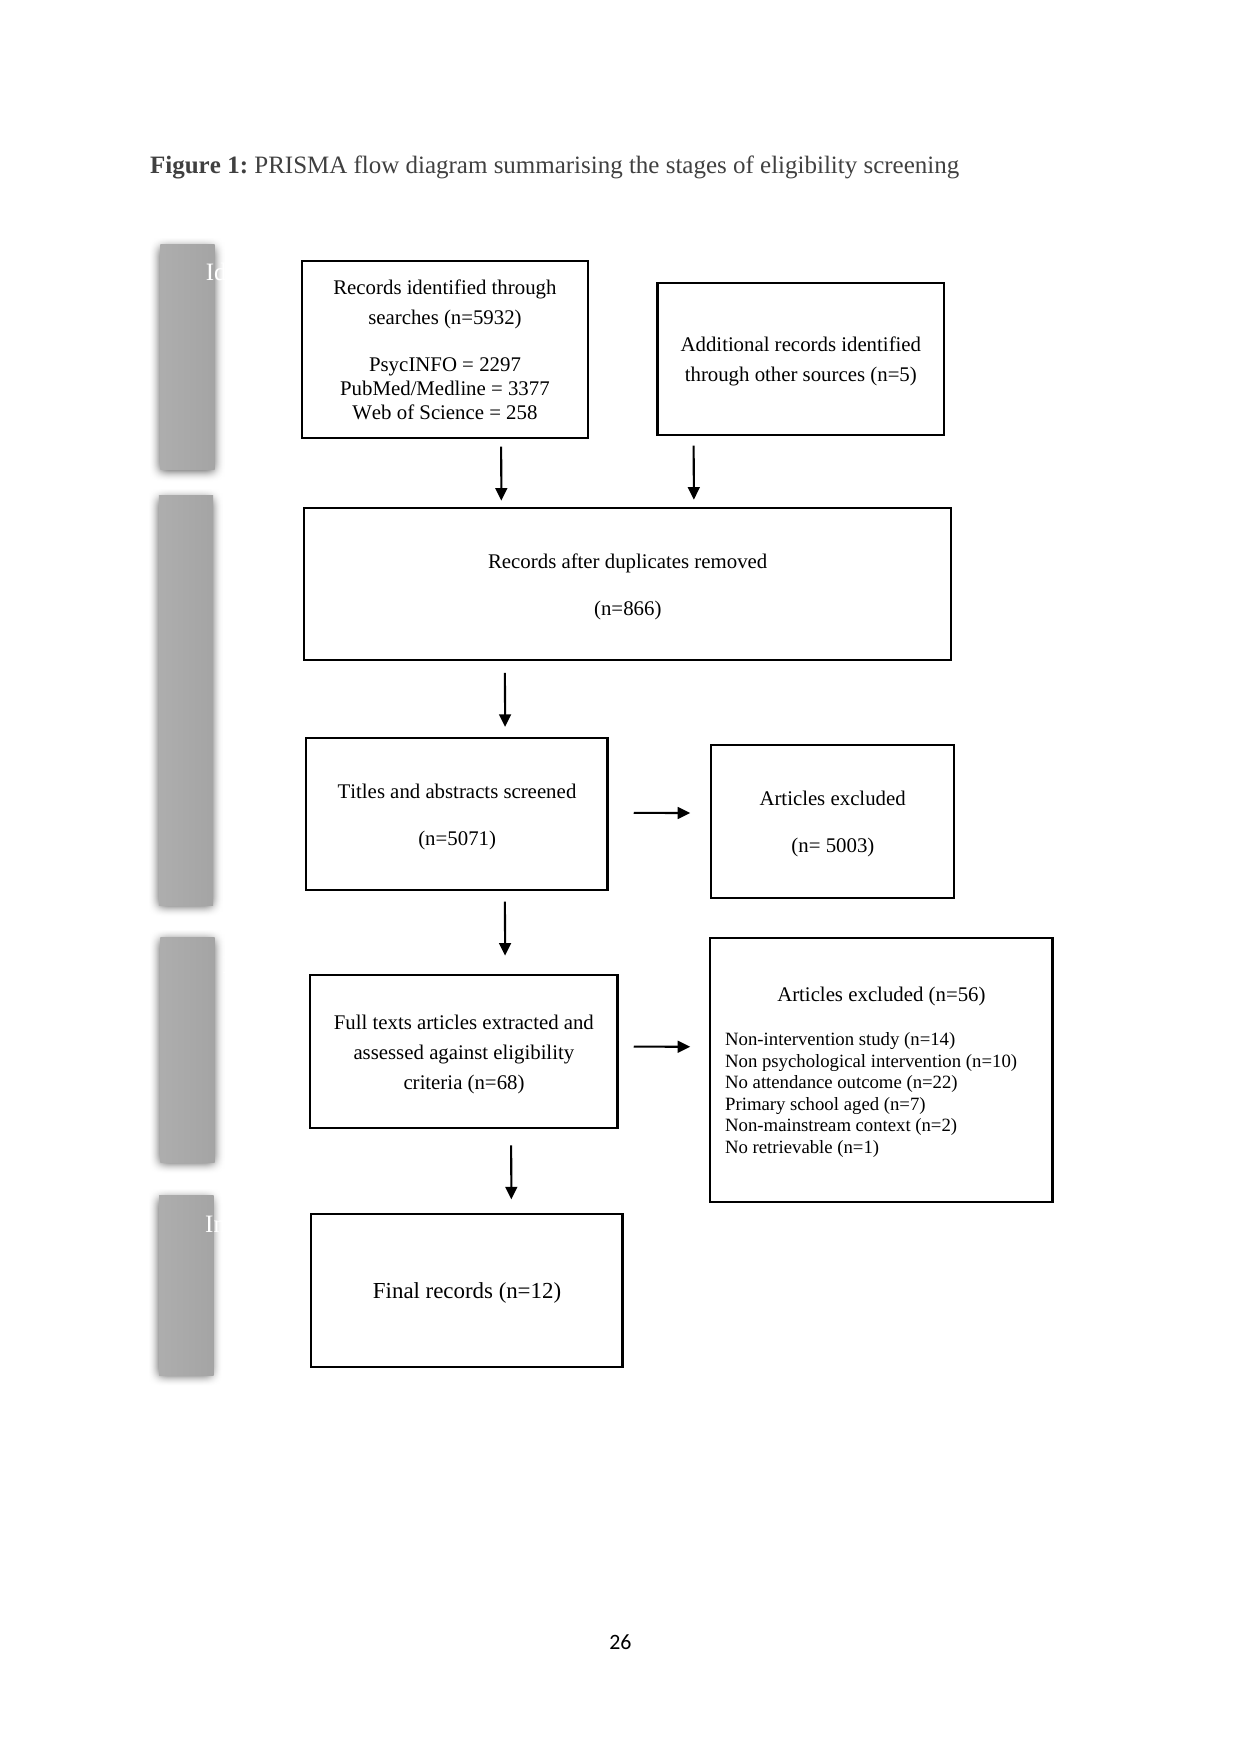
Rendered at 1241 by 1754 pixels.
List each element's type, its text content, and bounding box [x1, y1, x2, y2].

text Figure 1: PRISMA flow diagram summarising the stages of eligibility screening [150, 150, 1090, 179]
